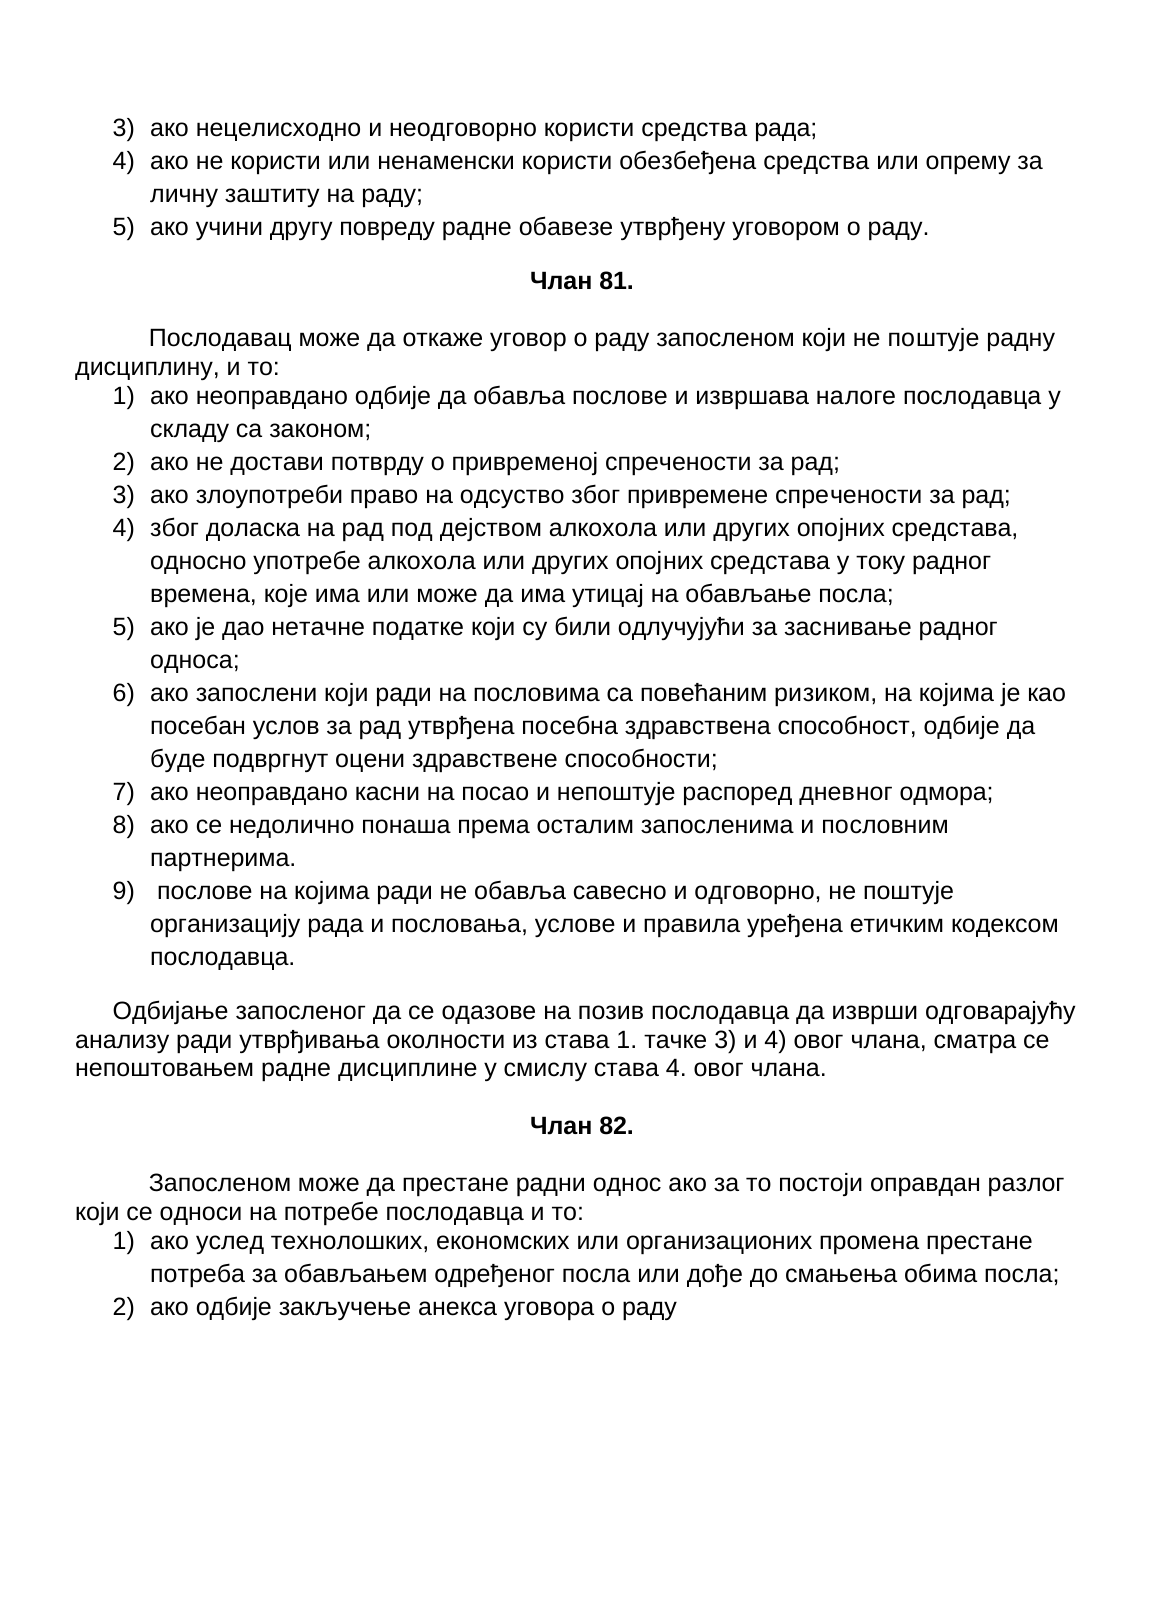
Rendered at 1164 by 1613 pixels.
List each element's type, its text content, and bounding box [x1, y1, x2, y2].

text Одбијање запосленог да се одазове на позив послодавца да изврши одговарајућу анализу ради утврђивања околности из става 1. тачке 3) и 4) овог члана, сматра се непоштовањем радне дисциплине у смислу става 4. овог члана. [75, 996, 1088, 1082]
text Послодавац може да откаже уговор о раду запосленом који не поштује радну дисциплину, и то: [75, 323, 1088, 381]
list ако неоправдано касни на посао и непоштује распоред дневног одмора; [112, 777, 1088, 806]
list ако нецелисходно и неодговорно користи средства рада; [112, 113, 1088, 141]
text Члан 82. [75, 1111, 1088, 1139]
list ако одбије закључење анекса уговора о раду [112, 1292, 1088, 1321]
text Члан 81. [75, 266, 1088, 294]
list акo услед технолошких, економских или организационих промена престане потреба за обављањем одређеног посла или дође до смањења обима посла; [112, 1226, 1088, 1288]
list ако учини другу повреду радне обавезе утврђену уговором о раду. [112, 212, 1088, 241]
list ако се недолично понаша према осталим запосленима и пословним партнерима. [112, 810, 1088, 872]
list ако не достави потврду о привременој спречености за рад; [112, 447, 1088, 475]
list ако запослени који ради на пословима са повећаним ризиком, на којима је као посебан услов за рад утврђена посебна здравствена способност, одбије да буде подвргнут оцени здравствене способности; [112, 678, 1088, 773]
list ако не користи или ненаменски користи обезбеђена средства или опрему за личну заштиту на раду; [112, 146, 1088, 207]
list ако неоправдано одбије да обавља послове и извршава налоге послодавца у складу са законом; [112, 381, 1088, 442]
list ако злоупотреби право на одсуство због привремене спречености за рад; [112, 480, 1088, 508]
list ако је дао нетачне податке који су били одлучујући за заснивање радног односа; [112, 612, 1088, 673]
list послове на којима ради не обавља савесно и одговорно, не поштује организацију рада и пословања, услове и правила уређена етичким кодексом послодавца. [112, 876, 1088, 971]
text Запосленом може да престане радни однос ако за то постоји оправдан разлог који се односи на потребе послодавца и то: [75, 1168, 1088, 1226]
list због доласка на рад под дејством алкохола или других опојних средстава, односно употребе алкохола или других опојних средстава у току радног времена, које има или може да има утицај на обављање посла; [112, 513, 1088, 607]
